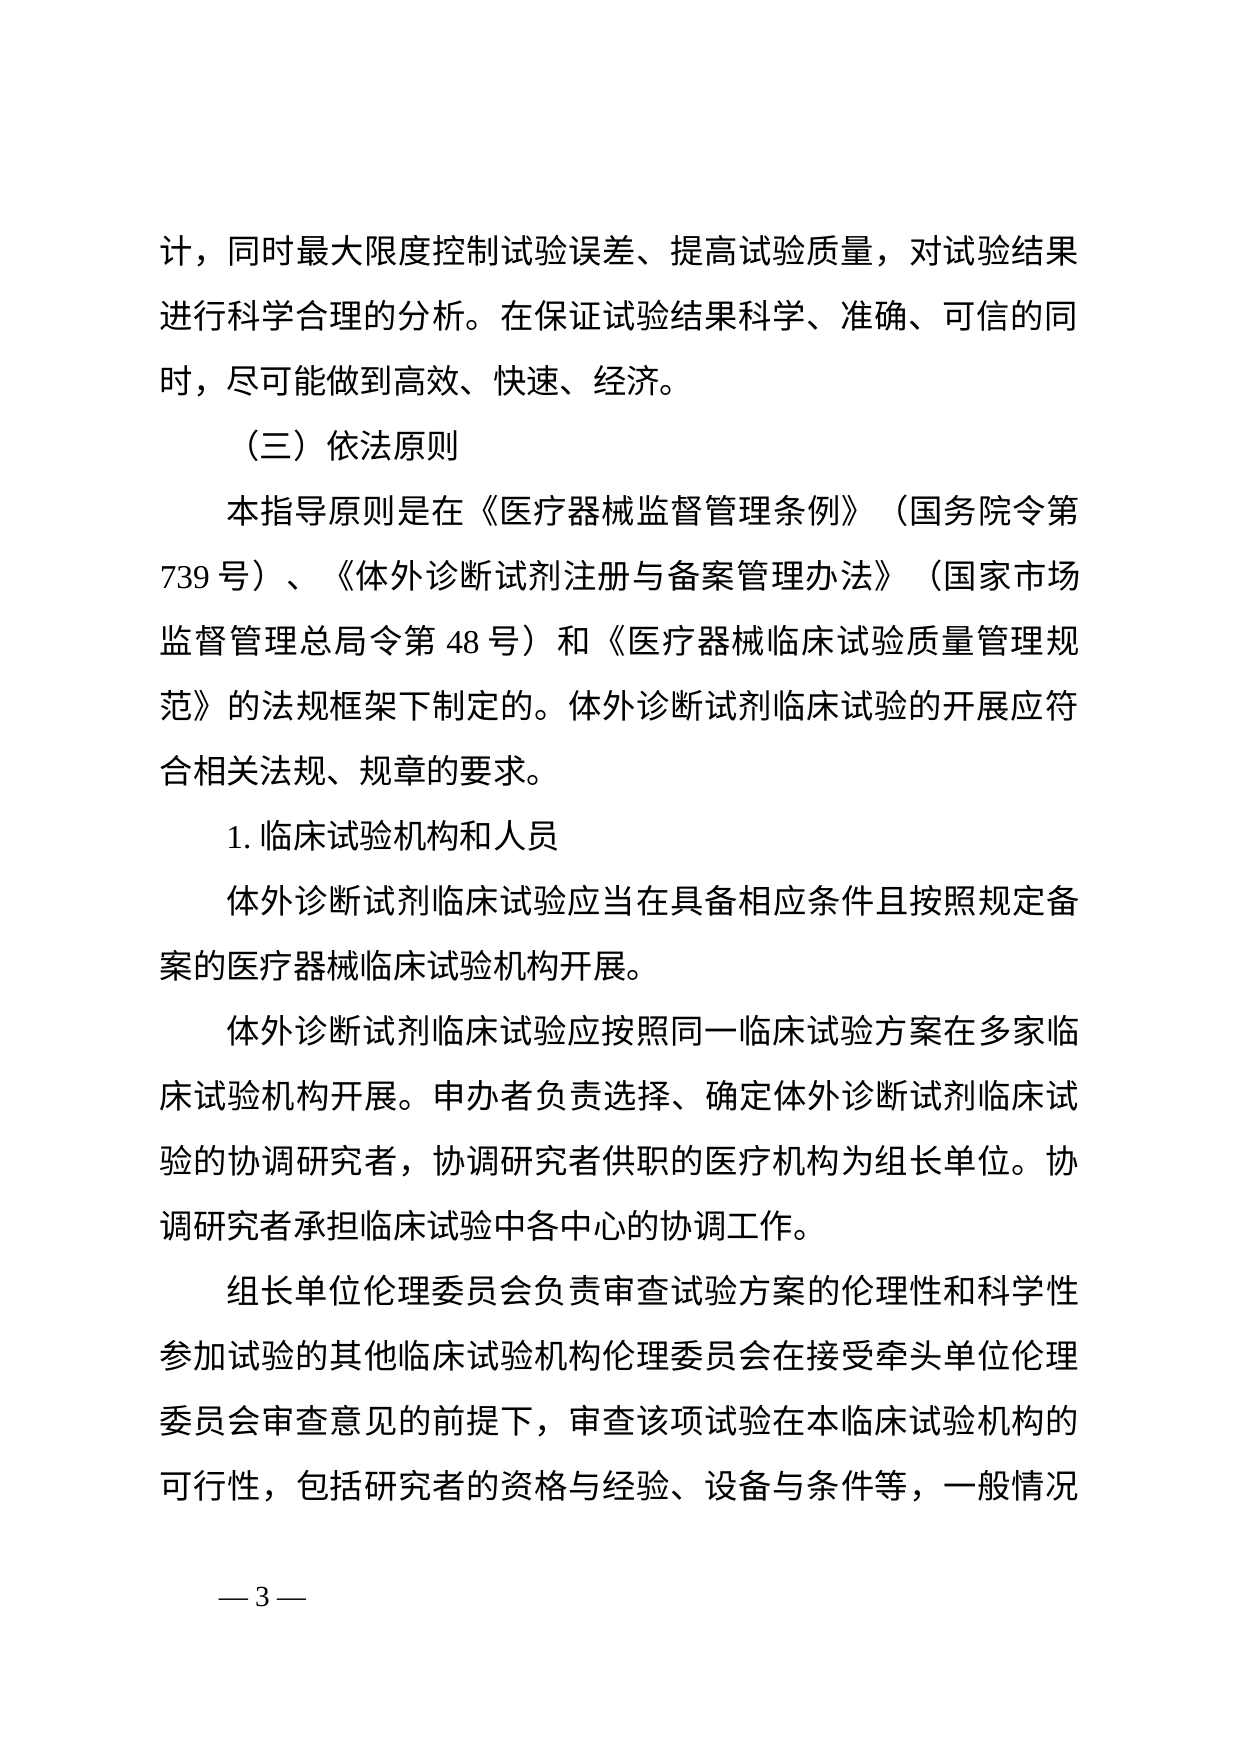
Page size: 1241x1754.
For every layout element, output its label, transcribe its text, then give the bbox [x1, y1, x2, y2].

text 本指导原则是在《医疗器械监督管理条例》（国务院令第739号）、《体外诊断试剂注册与备案管理办法》（国家市场监督管理总局令第48号）和《医疗器械临床试验质量管理规范》的法规框架下制定的。体外诊断试剂临床试验的开展应符合相关法规、规章的要求。 [159, 477, 1081, 802]
text 体外诊断试剂临床试验应按照同一临床试验方案在多家临床试验机构开展。申办者负责选择、确定体外诊断试剂临床试验的协调研究者，协调研究者供职的医疗机构为组长单位。协调研究者承担临床试验中各中心的协调工作。 [159, 997, 1081, 1257]
text （三）依法原则 [159, 412, 1081, 477]
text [159, 1257, 1081, 1517]
text 1. 临床试验机构和人员 [159, 802, 1081, 867]
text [159, 217, 1081, 412]
text 体外诊断试剂临床试验应当在具备相应条件且按照规定备案的医疗器械临床试验机构开展。 [159, 867, 1081, 997]
